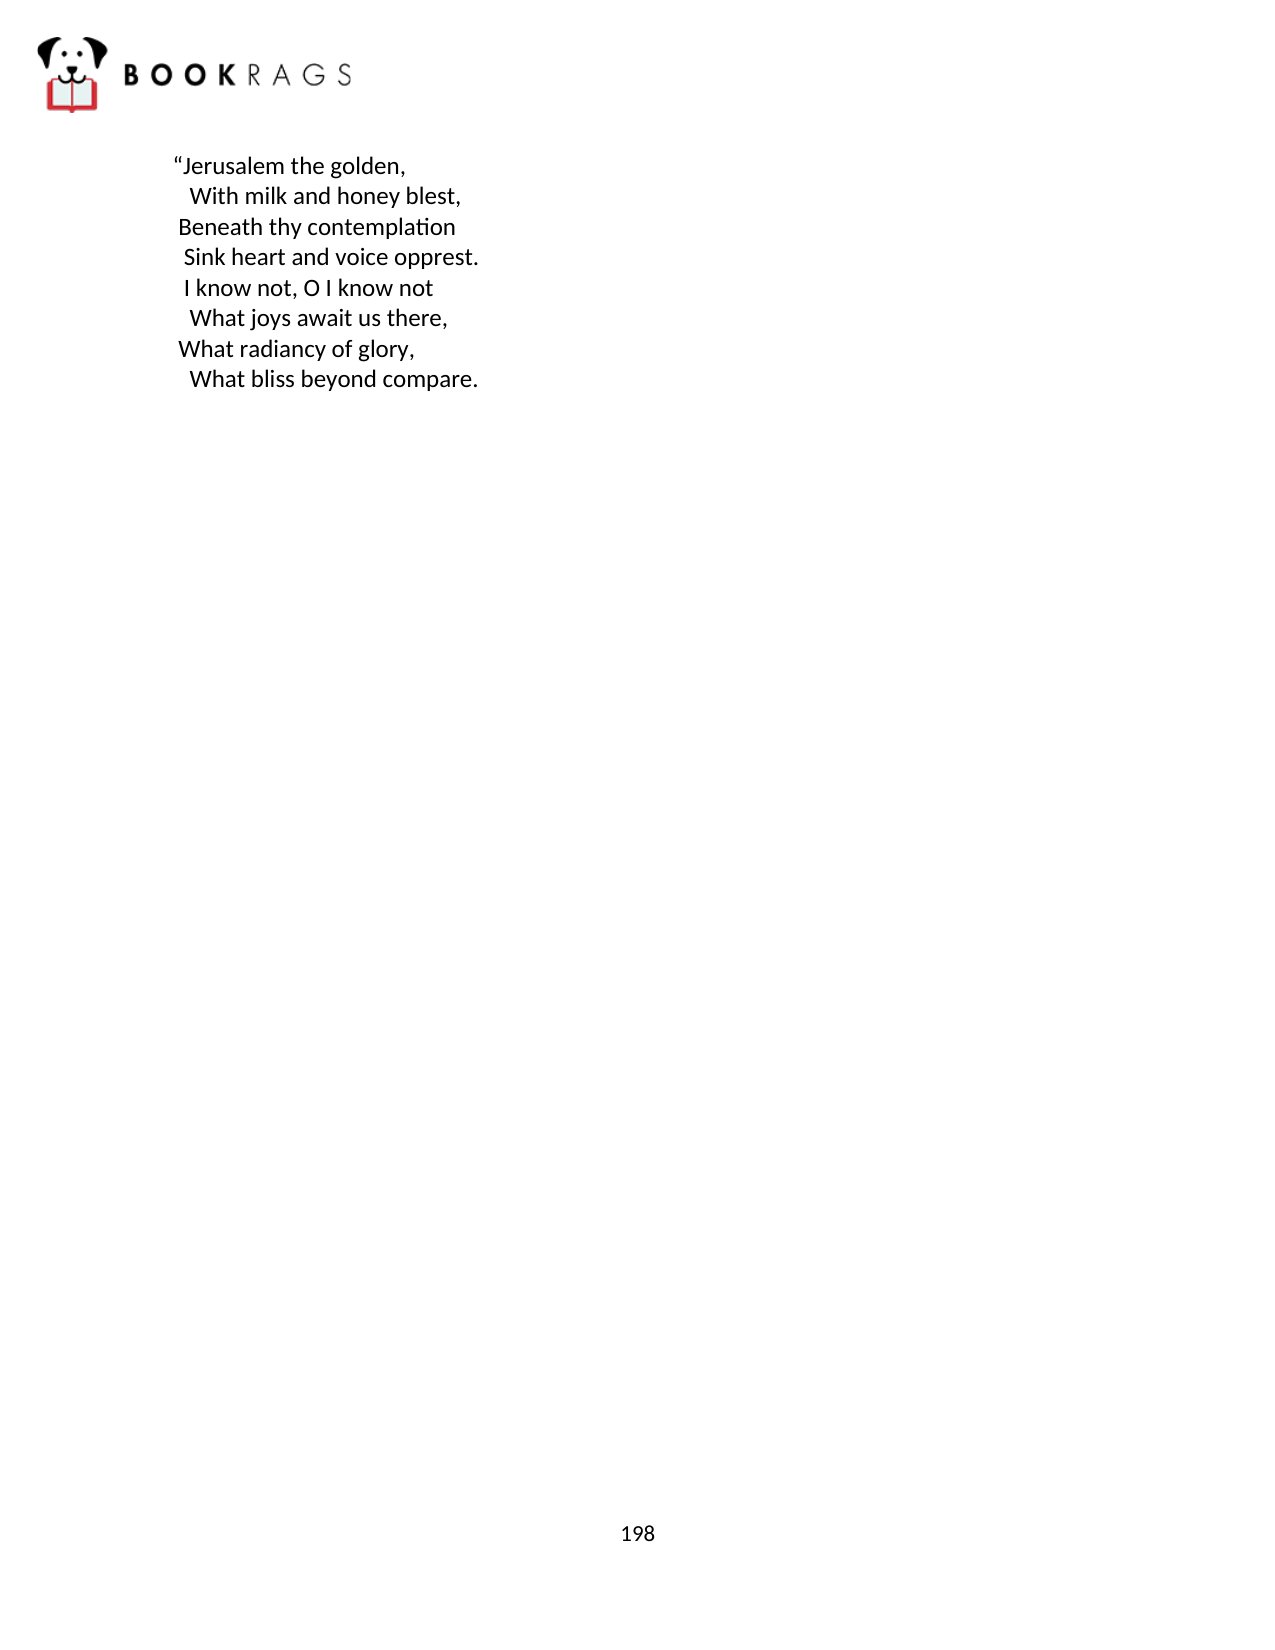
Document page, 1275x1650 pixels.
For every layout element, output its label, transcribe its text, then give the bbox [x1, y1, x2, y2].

text “Jerusalem the golden, With milk and honey blest, Beneath thy contemplation Sink heart and voice opprest. I know not, O I know not What joys await us there, What radiancy of glory, What bliss beyond compare. [150, 150, 1125, 394]
picture [37, 37, 351, 113]
